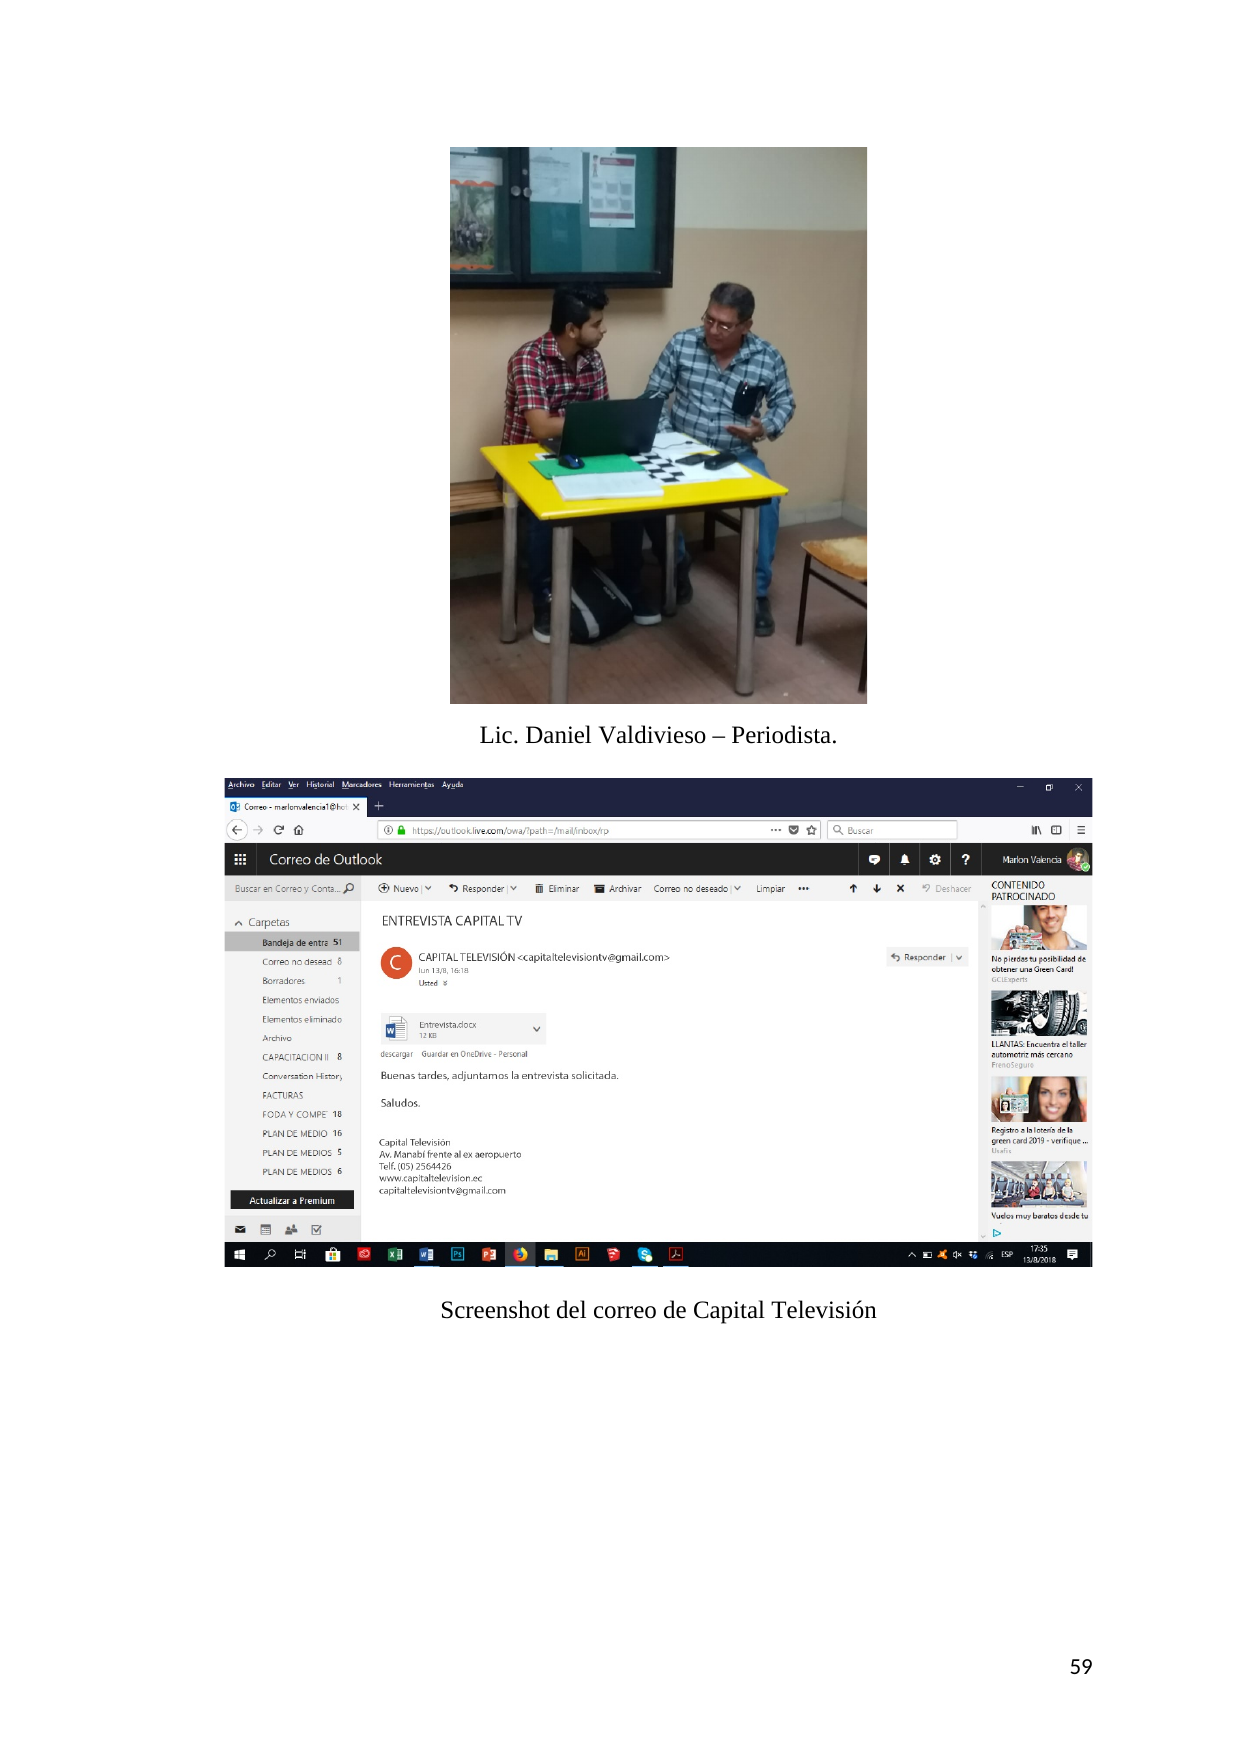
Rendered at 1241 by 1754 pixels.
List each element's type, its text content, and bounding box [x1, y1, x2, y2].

text Lic. Daniel Valdivieso – Periodista. [224, 721, 1092, 749]
picture [450, 147, 868, 704]
text Screenshot del correo de Capital Televisión [224, 1295, 1092, 1324]
picture [224, 778, 1093, 1267]
